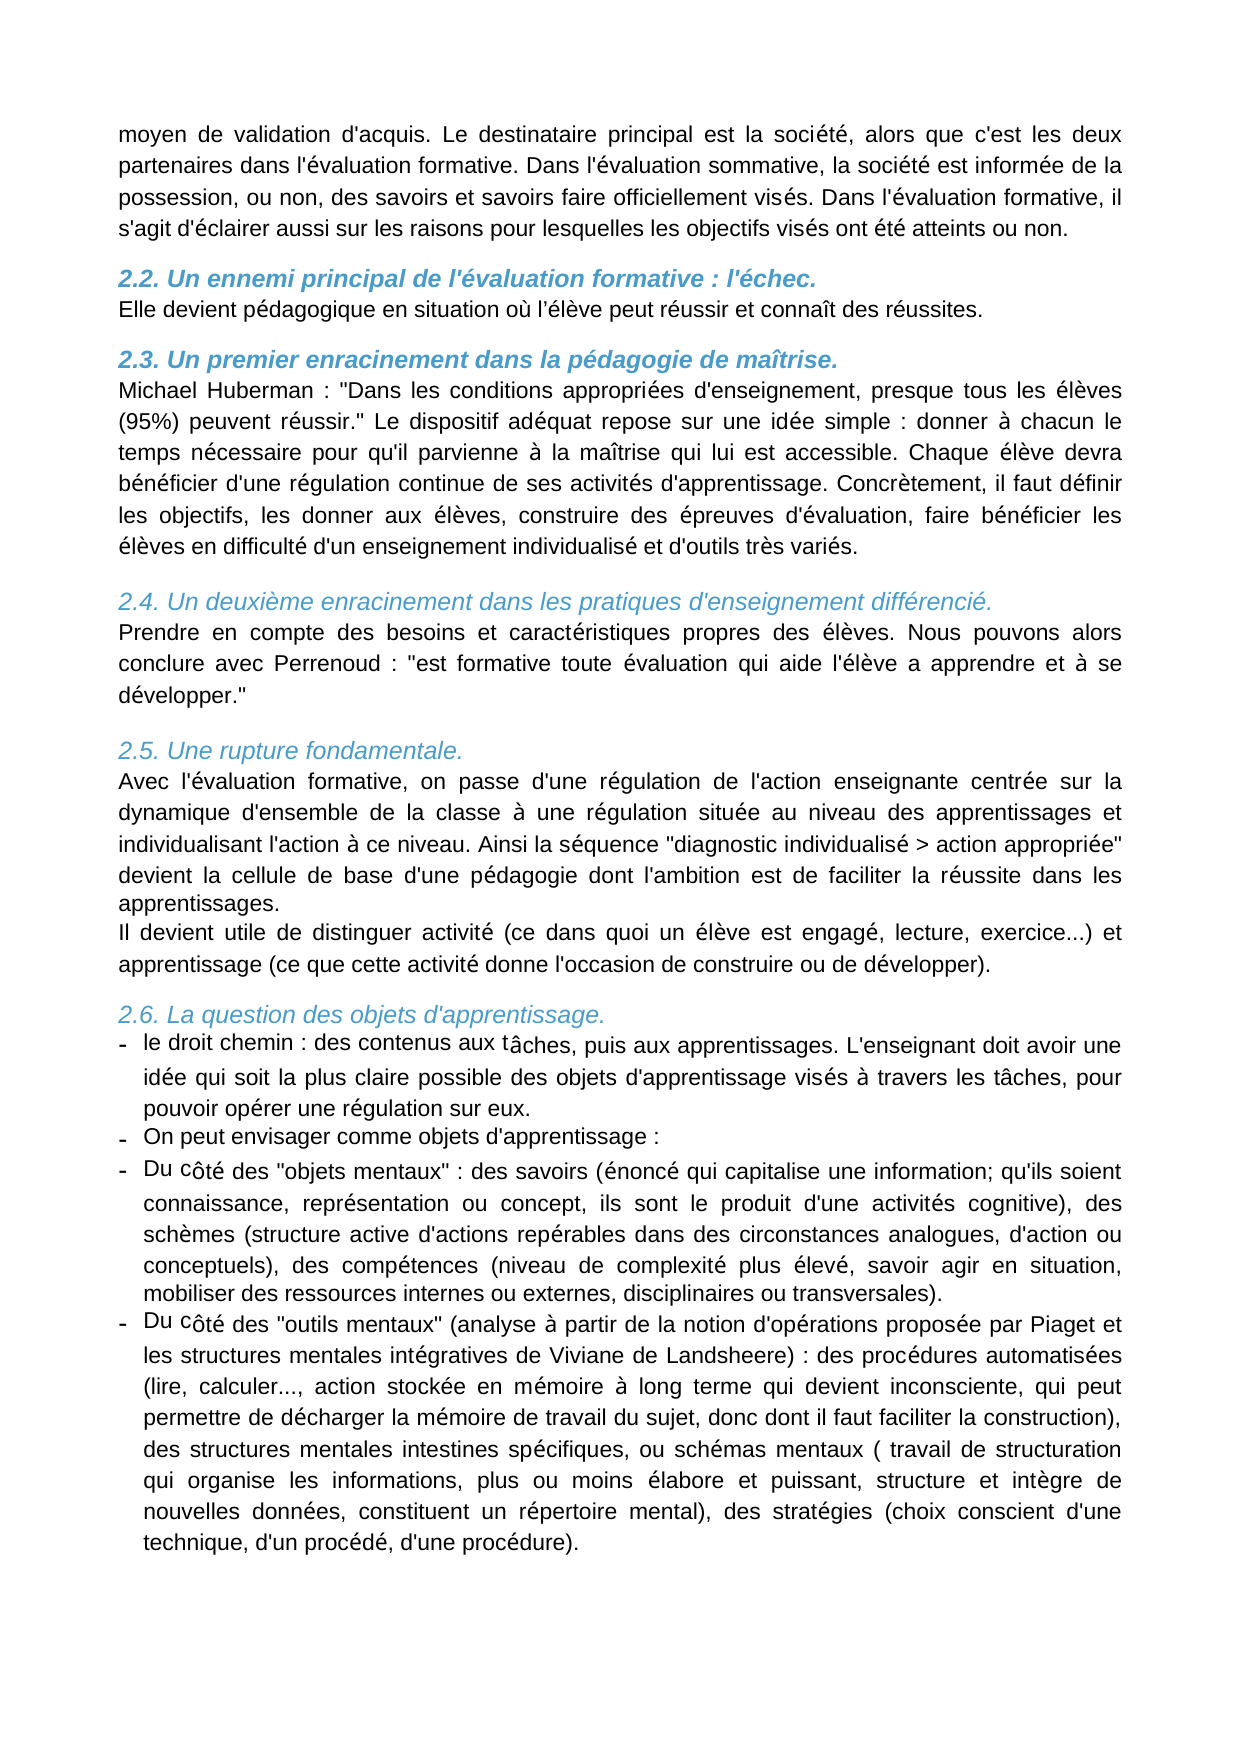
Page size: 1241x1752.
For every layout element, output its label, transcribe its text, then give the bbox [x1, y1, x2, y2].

text Il devient utile de distinguer activité (ce dans quoi un élève est engagé, lecture, exercice...) et apprentissage (ce que cette activité donne l'occasion de construire ou de développer). [118, 916, 1122, 979]
text Michael Huberman : "Dans les conditions appropriées d'enseignement, presque tous les élèves (95%) peuvent réussir." Le dispositif adéquat repose sur une idée simple : donner à chacun le temps nécessaire pour qu'il parvienne à la maîtrise qui lui est accessible. Chaque élève devra bénéficier d'une régulation continue de ses activités d'apprentissage. Concrètement, il faut définir les objectifs, les donner aux élèves, construire des épreuves d'évaluation, faire bénéficier les élèves en difficulté d'un enseignement individualisé et d'outils très variés. [118, 373, 1122, 561]
subtitle 2.2. Un ennemi principal de l'évaluation formative : l'échec. [118, 264, 1122, 293]
subtitle 2.3. Un premier enracinement dans la pédagogie de maîtrise. [118, 345, 1122, 373]
text Elle devient pédagogique en situation où l’élève peut réussir et connaît des réussites. [118, 293, 1122, 324]
list le droit chemin : des contenus aux tâches, puis aux apprentissages. L'enseignant doit avoir une idée qui soit la plus claire possible des objets d'apprentissage visés à travers les tâches, pour pouvoir opérer une régulation sur eux. [118, 1028, 1122, 1123]
text Avec l'évaluation formative, on passe d'une régulation de l'action enseignante centrée sur la dynamique d'ensemble de la classe à une régulation située au niveau des apprentissages et individualisant l'action à ce niveau. Ainsi la séquence "diagnostic individualisé > action appropriée" devient la cellule de base d'une pédagogie dont l'ambition est de faciliter la réussite dans les apprentissages. [118, 765, 1122, 916]
text 2.4. Un deuxième enracinement dans les pratiques d'enseignement différencié. [118, 587, 1122, 616]
list Du côté des "outils mentaux" (analyse à partir de la notion d'opérations proposée par Piaget et les structures mentales intégratives de Viviane de Landsheere) : des procédures automatisées (lire, calculer..., action stockée en mémoire à long terme qui devient inconsciente, qui peut permettre de décharger la mémoire de travail du sujet, donc dont il faut faciliter la construction), des structures mentales intestines spécifiques, ou schémas mentaux ( travail de structuration qui organise les informations, plus ou moins élabore et puissant, structure et intègre de nouvelles données, constituent un répertoire mental), des stratégies (choix conscient d'une technique, d'un procédé, d'une procédure). [118, 1307, 1122, 1558]
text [118, 118, 1122, 243]
text Prendre en compte des besoins et caractéristiques propres des élèves. Nous pouvons alors conclure avec Perrenoud : "est formative toute évaluation qui aide l'élève a apprendre et à se développer." [118, 616, 1122, 710]
list On peut envisager comme objets d'apprentissage : [118, 1123, 1122, 1154]
list Du côté des "objets mentaux" : des savoirs (énoncé qui capitalise une information; qu'ils soient connaissance, représentation ou concept, ils sont le produit d'une activités cognitive), des schèmes (structure active d'actions repérables dans des circonstances analogues, d'action ou conceptuels), des compétences (niveau de complexité plus élevé, savoir agir en situation, mobiliser des ressources internes ou externes, disciplinaires ou transversales). [118, 1154, 1122, 1307]
subtitle 2.6. La question des objets d'apprentissage. [118, 1000, 1122, 1028]
text 2.5. Une rupture fondamentale. [118, 736, 1122, 765]
